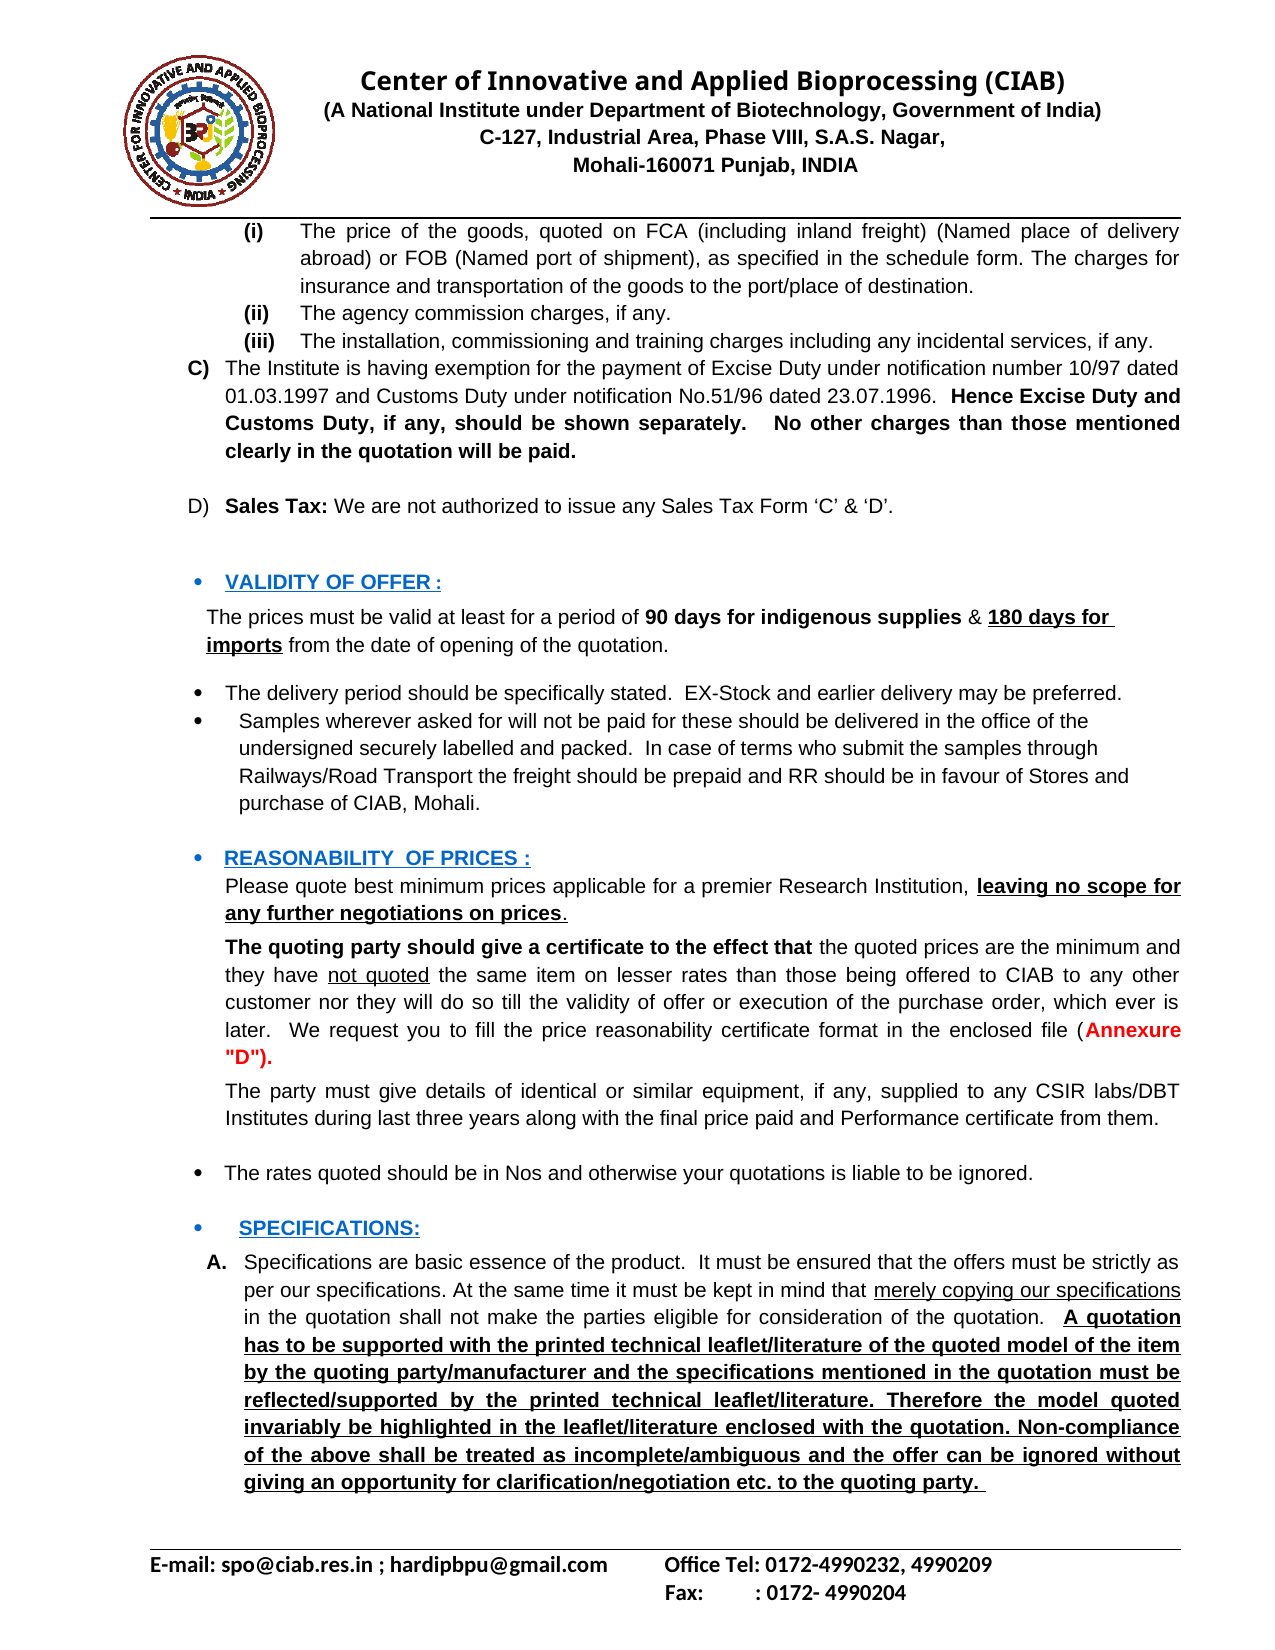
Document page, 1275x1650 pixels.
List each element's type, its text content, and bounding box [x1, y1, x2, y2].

list The rates quoted should be in Nos and otherwise your quotations is liable to be ignored. [194, 1161, 1181, 1185]
list SPECIFICATIONS: [194, 1216, 1181, 1240]
text A. Specifications are basic essence of the product. It must be ensured that the offers must be strictly as per our specifications. At the same time it must be kept in mind that merely copying our specifications in the quotation shall not make the parties eligible for consideration of the quotation. A quotation has to be supported with the printed technical leaflet/literature of the quoted model of the item by the quoting party/manufacturer and the specifications mentioned in the quotation must be reflected/supported by the printed technical leaflet/literature. Therefore the model quoted invariably be highlighted in the leaflet/literature enclosed with the quotation. Non-compliance of the above shall be treated as incomplete/ambiguous and the offer can be ignored without giving an opportunity for clarification/negotiation etc. to the quoting party. [206, 1250, 1181, 1494]
list The agency commission charges, if any. [244, 301, 1181, 325]
text Please quote best minimum prices applicable for a premier Research Institution, leaving no scope for any further negotiations on prices. [225, 874, 1181, 925]
picture [121, 54, 276, 207]
list The Institute is having exemption for the payment of Excise Duty under notification number 10/97 dated 01.03.1997 and Customs Duty under notification No.51/96 dated 23.07.1996. Hence Excise Duty and Customs Duty, if any, should be shown separately. No other charges than those mentioned clearly in the quotation will be paid. [187, 356, 1181, 463]
list The installation, commissioning and training charges including any incidental services, if any. [244, 329, 1181, 353]
list VALIDITY OF OFFER : [150, 569, 1181, 595]
list The delivery period should be specifically stated. EX-Stock and earlier delivery may be preferred. [150, 681, 1181, 705]
text The party must give details of identical or similar equipment, if any, supplied to any CSIR labs/DBT Institutes during last three years along with the final price paid and Performance certificate from them. [225, 1079, 1181, 1130]
text The prices must be valid at least for a period of 90 days for indigenous supplies & 180 days for imports from the date of opening of the quotation. [206, 605, 1181, 656]
text The quoting party should give a certificate to the effect that the quoted prices are the minimum and they have not quoted the same item on lesser rates than those being offered to CIAB to any other customer nor they will do so till the validity of offer or execution of the purchase order, which ever is later. We request you to fill the price reasonability certificate format in the enclosed file (Annexure "D"). [225, 935, 1181, 1069]
list Sales Tax: We are not authorized to issue any Sales Tax Form ‘C’ & ‘D’. [187, 494, 1181, 518]
list REASONABILITY OF PRICES : [194, 846, 1181, 870]
list The price of the goods, quoted on FCA (including inland freight) (Named place of delivery abroad) or FOB (Named port of shipment), as specified in the schedule form. The charges for insurance and transportation of the goods to the port/place of destination. [244, 219, 1181, 298]
list Samples wherever asked for will not be paid for these should be delivered in the office of the undersigned securely labelled and packed. In case of terms who submit the samples through Railways/Road Transport the freight should be prepaid and RR should be in favour of Stores and purchase of CIAB, Mohali. [194, 708, 1181, 815]
